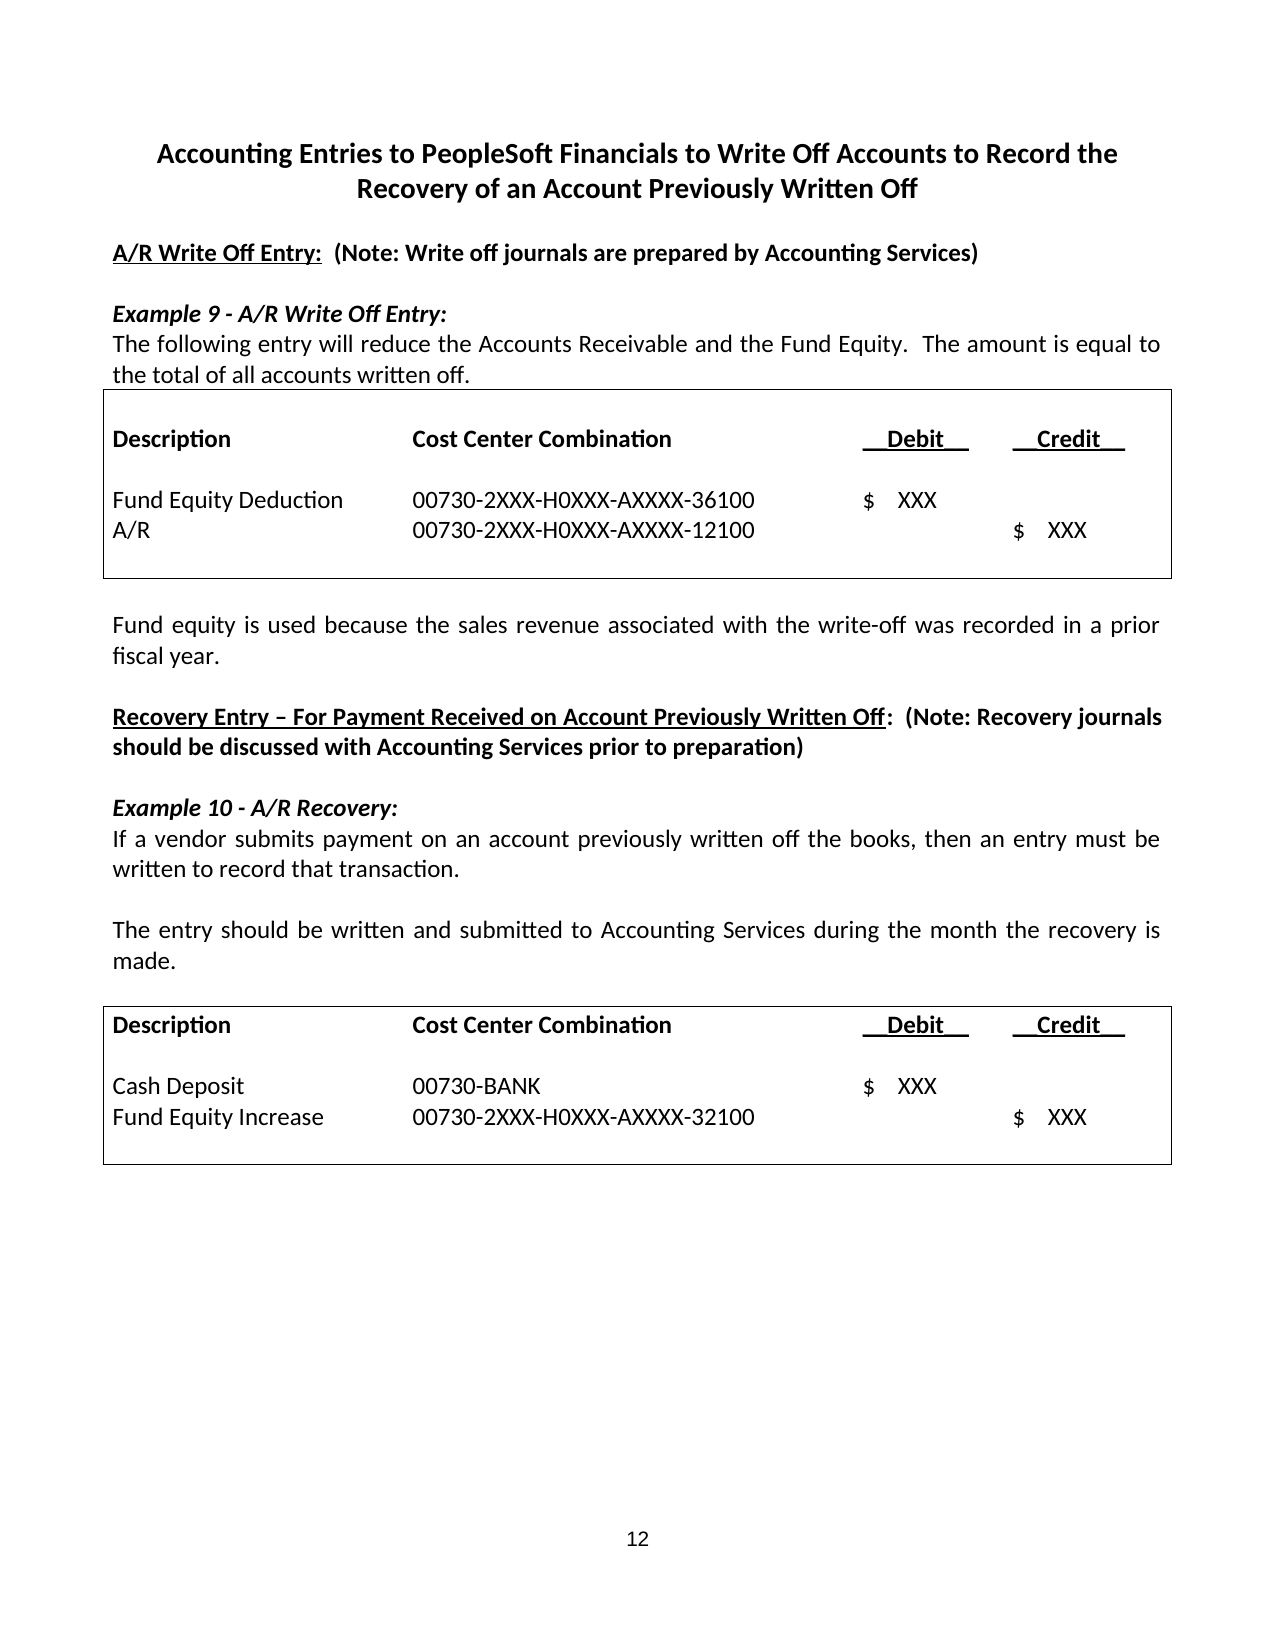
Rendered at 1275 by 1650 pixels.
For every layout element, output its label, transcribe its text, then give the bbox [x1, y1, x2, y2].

text A/R Write Off Entry: (Note: Write off journals are prepared by Accounting Services) [112, 237, 1162, 267]
text Fund Equity Deduction 00730-2XXX-H0XXX-AXXXX-36100 $ XXX [112, 484, 1162, 514]
text A/R 00730-2XXX-H0XXX-AXXXX-12100 $ XXX [112, 514, 1162, 545]
text The entry should be written and submitted to Accounting Services during the month the recovery is made. [112, 914, 1162, 976]
text Cash Deposit 00730-BANK $ XXX [112, 1070, 1162, 1101]
text If a vendor submits payment on an account previously written off the books, then an entry must be written to record that transaction. [112, 823, 1162, 884]
text The following entry will reduce the Accounts Receivable and the Fund Equity. The amount is equal to the total of all accounts written off. [112, 328, 1162, 389]
text Accounting Entries to PeopleSoft Financials to Write Off Accounts to Record the Recovery of an Account Previously Written Off [112, 135, 1162, 206]
text Description Combination __Debit__ __Credit__ [112, 423, 1162, 453]
text Description Cost Center Combination __Debit__ __Credit__ [104, 1007, 1171, 1040]
text Fund Equity Increase 00730-2XXX-H0XXX-AXXXX-32100 $ XXX [112, 1101, 1162, 1131]
text Recovery Entry – For Payment Received on Account Previously Written Off: (Note: Recovery journals should be discussed with Accounting Services prior to preparation) [112, 701, 1162, 762]
text Example 9 - A/R Write Off Entry: [112, 298, 1162, 328]
text Fund equity is used because the sales revenue associated with the write-off was recorded in a prior fiscal year. [112, 609, 1162, 670]
text Example 10 - A/R Recovery: [112, 792, 1162, 823]
